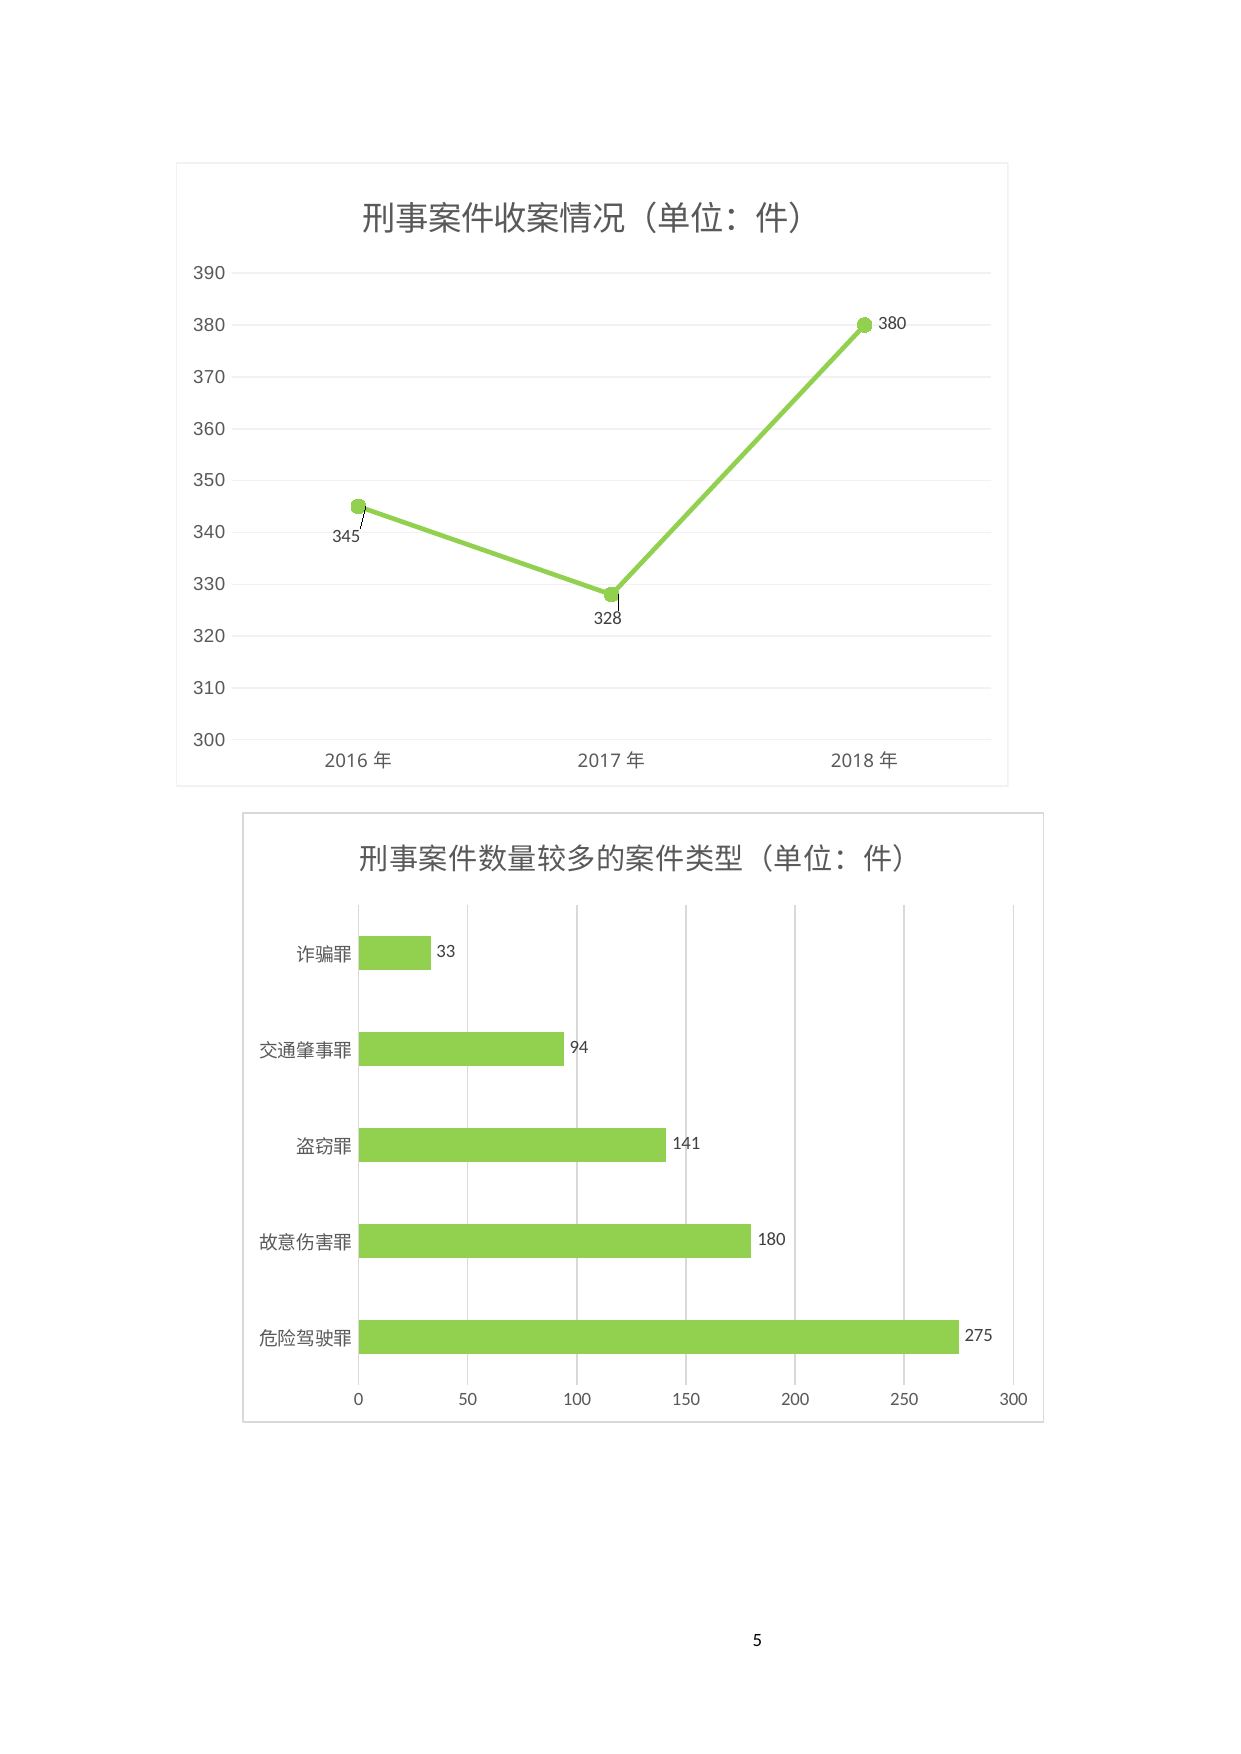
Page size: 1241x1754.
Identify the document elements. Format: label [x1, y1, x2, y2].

table_header [176, 162, 1056, 1559]
